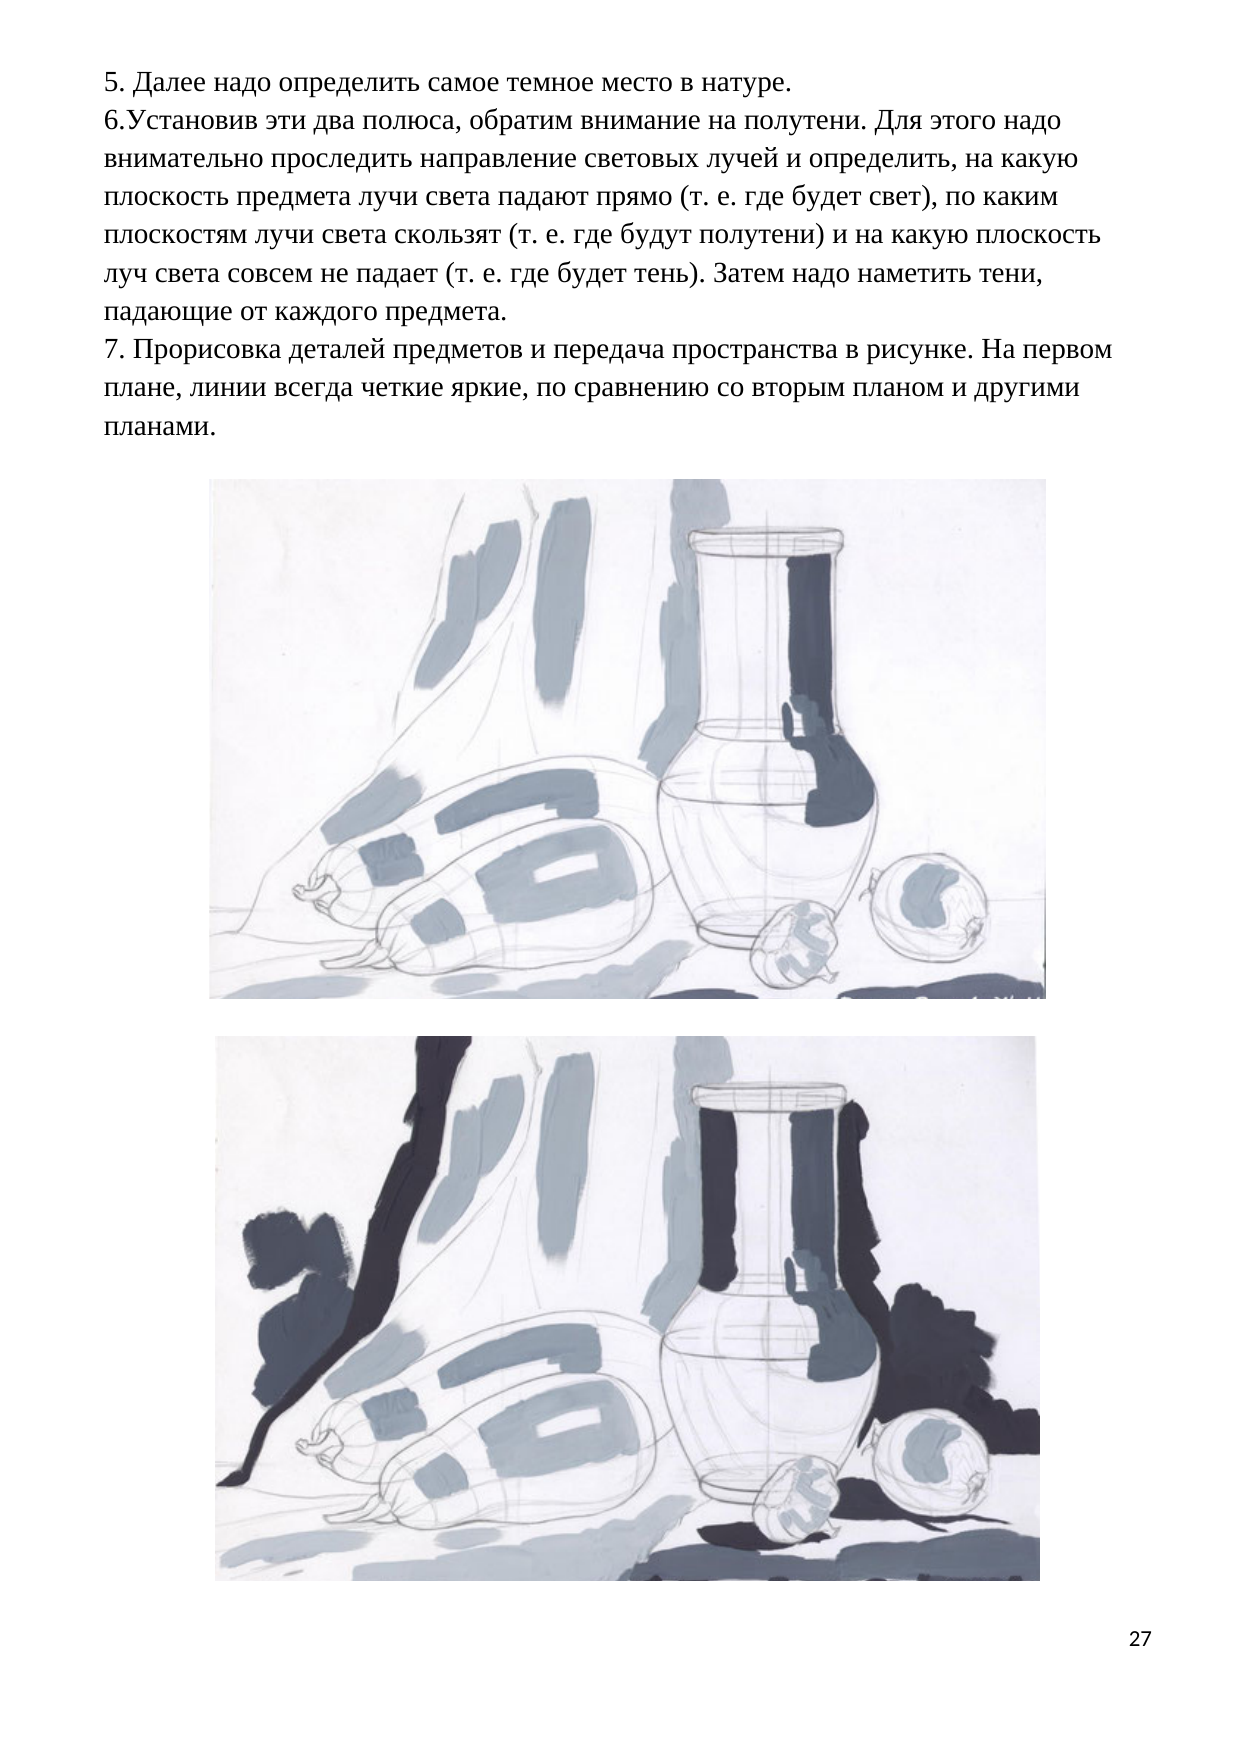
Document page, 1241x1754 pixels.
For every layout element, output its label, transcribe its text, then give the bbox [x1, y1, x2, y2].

text 5. Далее надо определить самое темное место в натуре. [103, 59, 1152, 97]
text 7. Прорисовка деталей предметов и передача пространства в рисунке. На первом плане, линии всегда четкие яркие, по сравнению со вторым планом и другими планами. [103, 327, 1152, 479]
picture [209, 479, 1046, 999]
text 6.Установив эти два полюса, обратим внимание на полутени. Для этого надо внимательно проследить направление световых лучей и определить, на какую плоскость предмета лучи света падают прямо (т. е. где будет свет), по каким плоскостям лучи света скользят (т. е. где будут полутени) и на какую плоскость луч света совсем не падает (т. е. где будет тень). Затем надо наметить тени, падающие от каждого предмета. [103, 97, 1152, 327]
picture [215, 1036, 1040, 1581]
